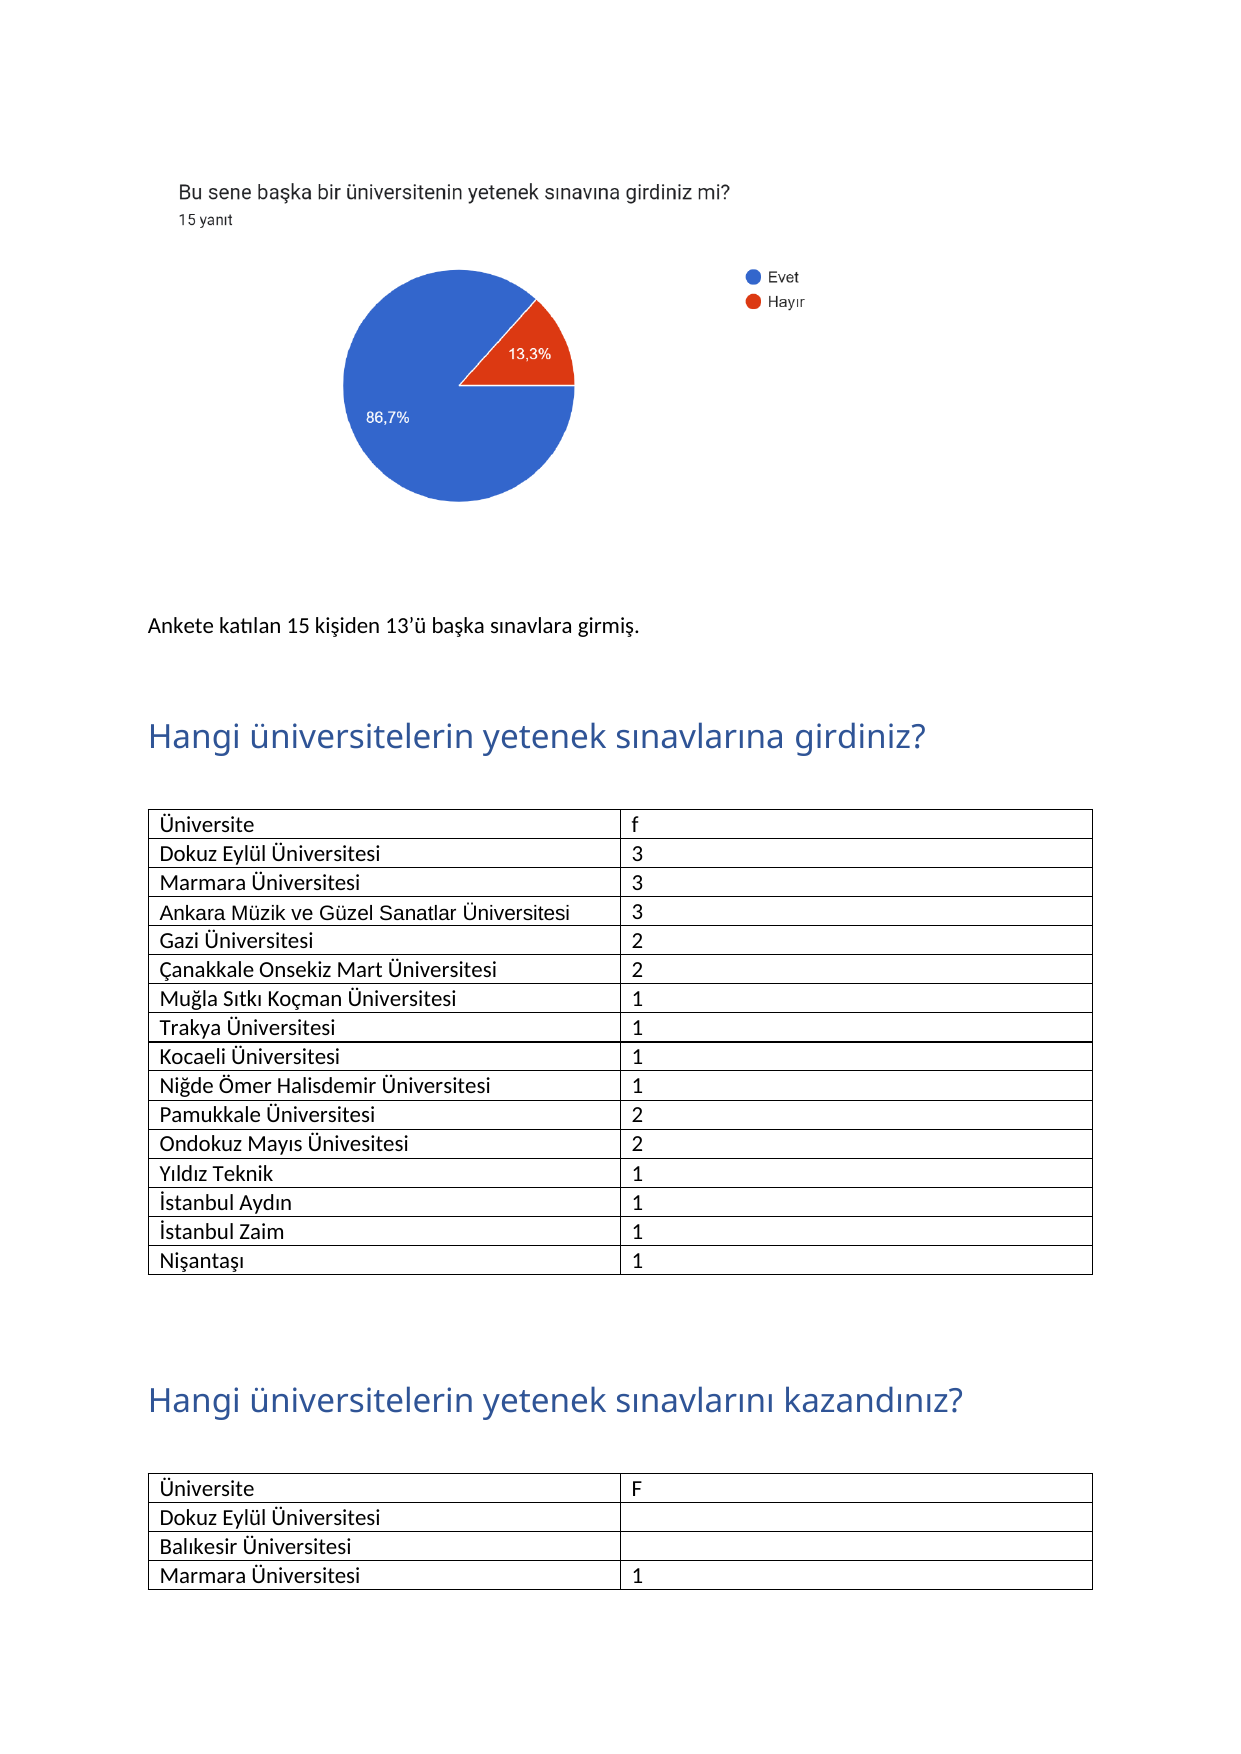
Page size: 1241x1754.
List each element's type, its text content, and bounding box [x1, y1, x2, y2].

table_cell Nişantaşı [149, 1246, 620, 1274]
table_cell Muğla Sıtkı Koçman Üniversitesi [149, 984, 620, 1012]
table_cell 2 [621, 1130, 1092, 1158]
picture [147, 147, 1093, 546]
table_cell 3 [621, 897, 1092, 925]
table_cell Marmara Üniversitesi [149, 1561, 620, 1589]
table_cell 1 [621, 1043, 1092, 1070]
table_cell 1 [621, 984, 1092, 1012]
table_cell [621, 1503, 1092, 1531]
table_header F [621, 1474, 1092, 1502]
table_cell 2 [621, 926, 1092, 954]
table_cell 3 [621, 868, 1092, 896]
table_cell 1 [621, 1188, 1092, 1216]
table_cell Gazi Üniversitesi [149, 926, 620, 954]
table_cell 2 [621, 1101, 1092, 1128]
table_cell Çanakkale Onsekiz Mart Üniversitesi [149, 955, 620, 983]
text Ankete katılan 15 kişiden 13’ü başka sınavlara girmiş. [148, 611, 1093, 639]
table_header Üniversite [149, 810, 620, 838]
table_cell Yıldız Teknik [149, 1159, 620, 1187]
table_cell Kocaeli Üniversitesi [149, 1043, 620, 1070]
table_cell Dokuz Eylül Üniversitesi [149, 839, 620, 867]
subtitle Hangi üniversitelerin yetenek sınavlarına girdiniz? [148, 713, 1093, 758]
table_cell Marmara Üniversitesi [149, 868, 620, 896]
table_cell 1 [621, 1013, 1092, 1041]
table_header f [621, 810, 1092, 838]
table_cell 1 [621, 1561, 1092, 1589]
table_cell İstanbul Zaim [149, 1217, 620, 1245]
table_cell 2 [621, 955, 1092, 983]
table_cell 3 [621, 839, 1092, 867]
table_cell Pamukkale Üniversitesi [149, 1101, 620, 1128]
table_cell 1 [621, 1217, 1092, 1245]
table_cell 1 [621, 1071, 1092, 1099]
table_cell Ankara Müzik ve Güzel Sanatlar Üniversitesi [149, 897, 620, 925]
table_cell Balıkesir Üniversitesi [149, 1532, 620, 1560]
table_header Üniversite [149, 1474, 620, 1502]
table_cell Dokuz Eylül Üniversitesi [149, 1503, 620, 1531]
subtitle Hangi üniversitelerin yetenek sınavlarını kazandınız? [148, 1377, 1093, 1422]
table_cell 1 [621, 1246, 1092, 1274]
table_cell [621, 1532, 1092, 1560]
table_cell Trakya Üniversitesi [149, 1013, 620, 1041]
table_cell 1 [621, 1159, 1092, 1187]
table_cell Niğde Ömer Halisdemir Üniversitesi [149, 1071, 620, 1099]
table_cell İstanbul Aydın [149, 1188, 620, 1216]
table_cell Ondokuz Mayıs Ünivesitesi [149, 1130, 620, 1158]
